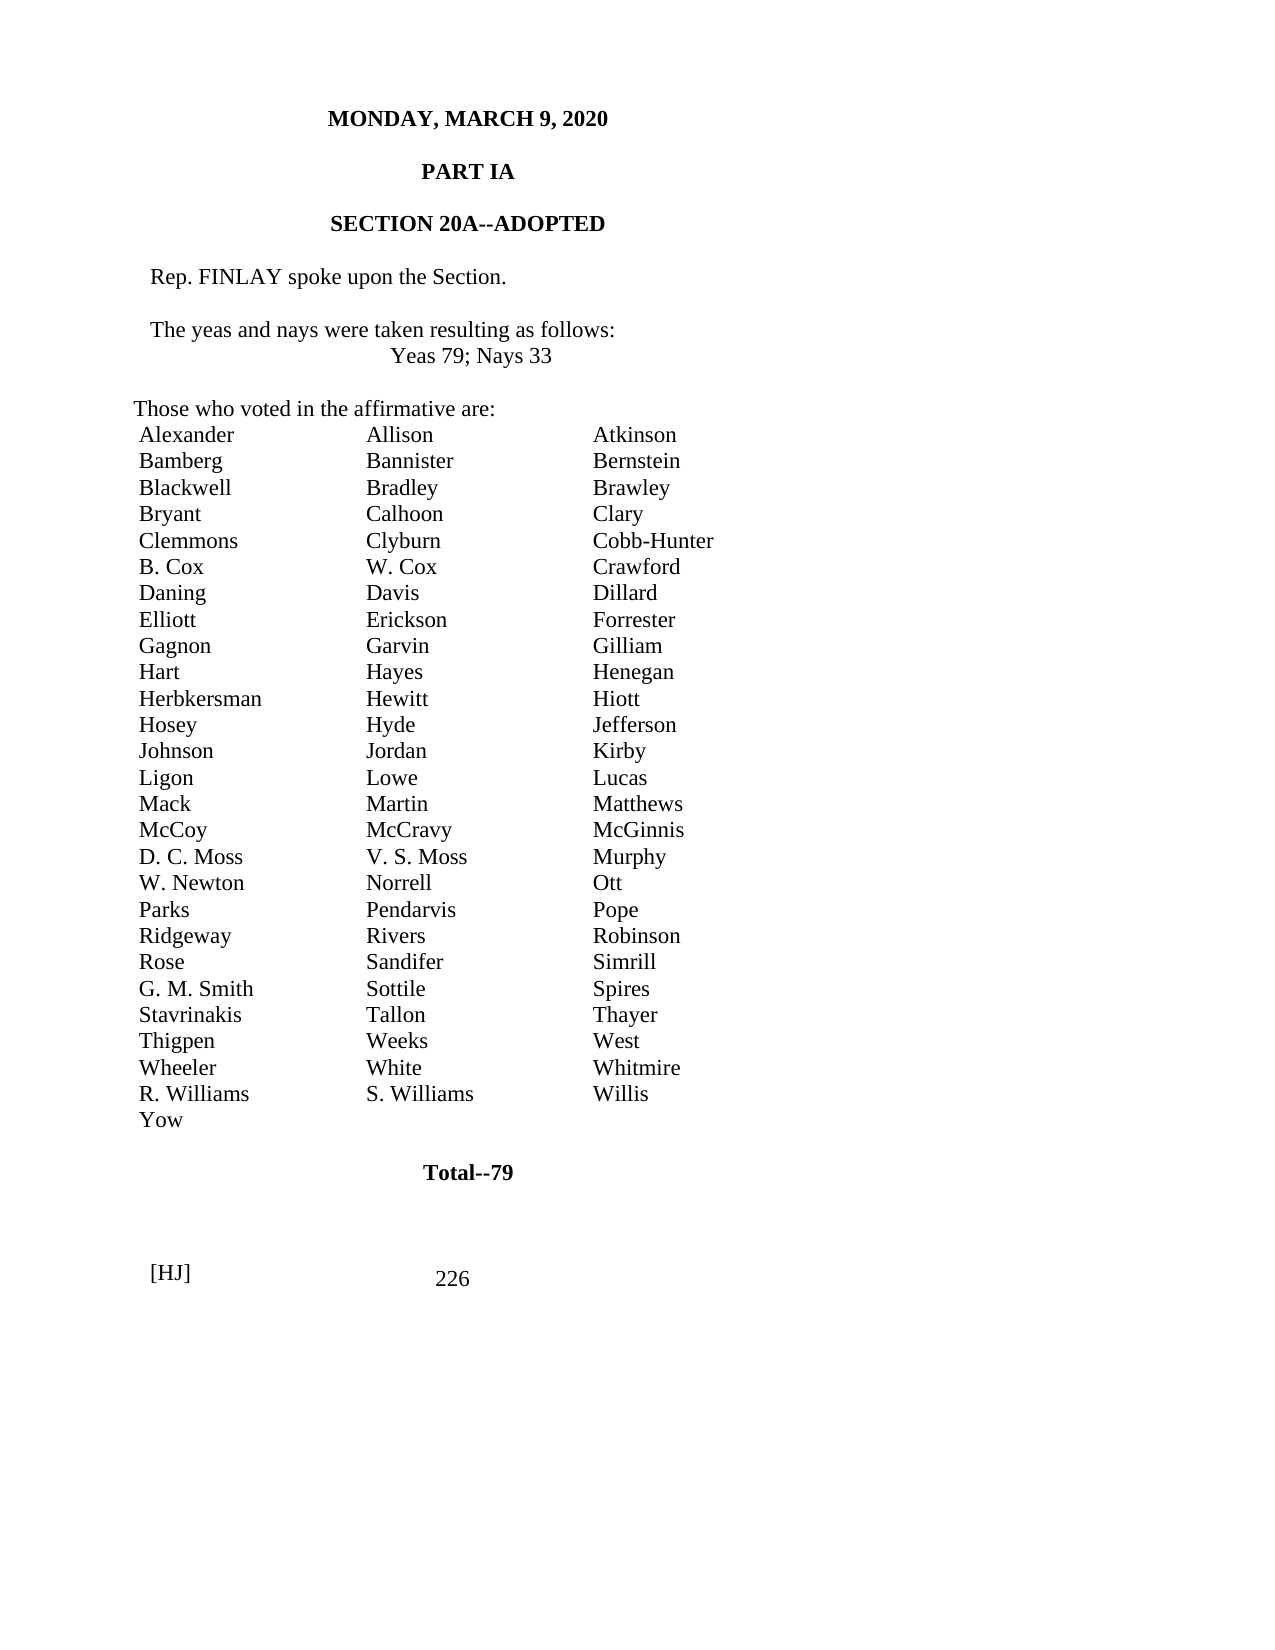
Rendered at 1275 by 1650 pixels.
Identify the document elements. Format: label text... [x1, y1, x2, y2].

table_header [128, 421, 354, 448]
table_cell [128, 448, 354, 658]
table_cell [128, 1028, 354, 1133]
text SECTION 20A--ADOPTED [127, 210, 786, 237]
text Rep. FINLAY spoke upon the Section. [127, 263, 786, 289]
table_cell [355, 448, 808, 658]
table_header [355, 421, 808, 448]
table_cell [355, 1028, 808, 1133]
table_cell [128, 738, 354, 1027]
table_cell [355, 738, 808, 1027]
text The yeas and nays were taken resulting as follows: [127, 316, 786, 342]
text PART IA [127, 158, 786, 184]
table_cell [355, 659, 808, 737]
text Those who voted in the affirmative are: [127, 395, 786, 421]
text Total--79 [127, 1159, 786, 1186]
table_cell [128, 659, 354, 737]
text Yeas 79; Nays 33 [127, 342, 786, 368]
